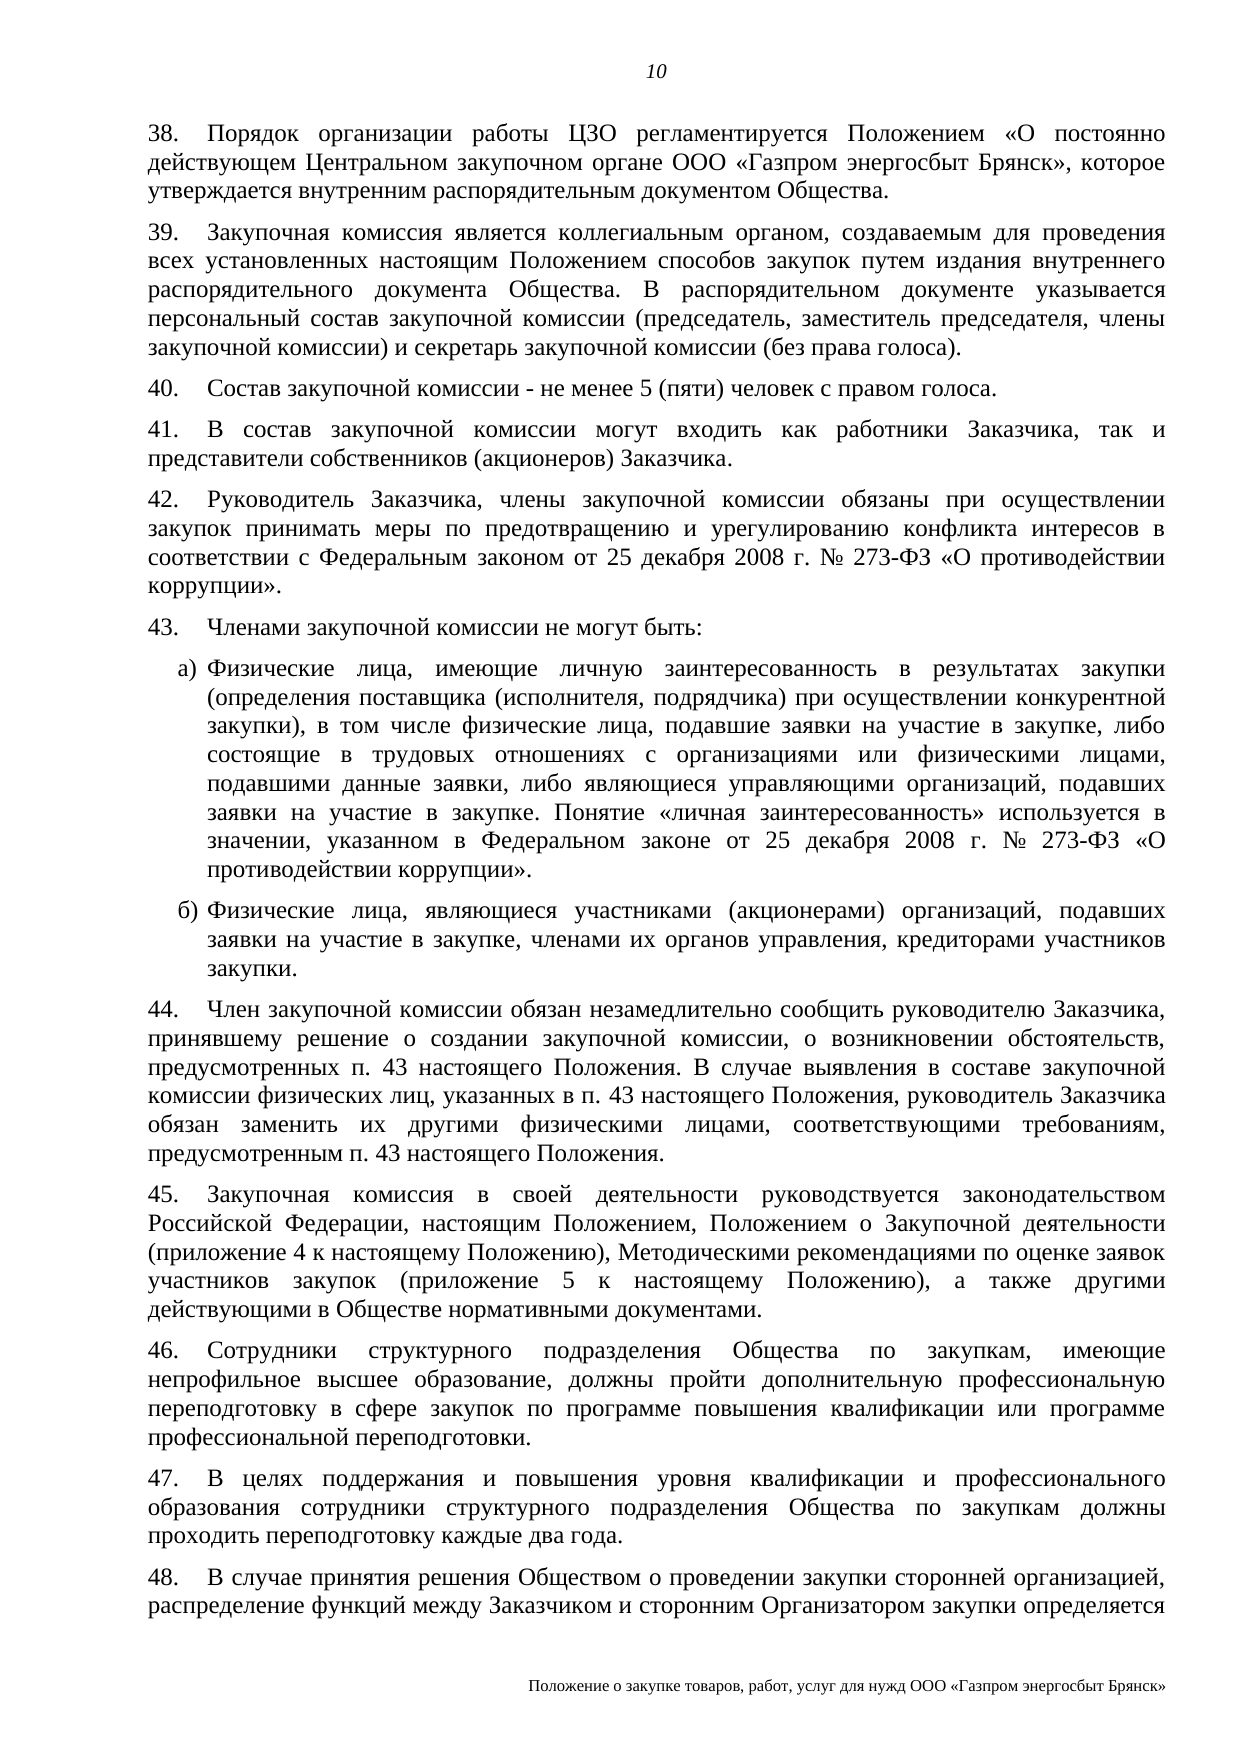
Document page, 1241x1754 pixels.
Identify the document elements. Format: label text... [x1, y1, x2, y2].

list Руководитель Заказчика, члены закупочной комиссии обязаны при осуществлении закупок принимать меры по предотвращению и урегулированию конфликта интересов в соответствии с Федеральным законом от 25 декабря 2008 г. № 273-ФЗ «О противодействии коррупции». [148, 484, 1166, 599]
list Порядок организации работы ЦЗО регламентируется Положением «О постоянно действующем Центральном закупочном органе ООО «Газпром энергосбыт Брянск», которое утверждается внутренним распорядительным документом Общества. [148, 118, 1166, 204]
list Физические лица, являющиеся участниками (акционерами) организаций, подавших заявки на участие в закупке, членами их органов управления, кредиторами участников закупки. [177, 896, 1166, 982]
list Членами закупочной комиссии не могут быть: [148, 612, 1166, 641]
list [148, 1562, 1166, 1619]
list В целях поддержания и повышения уровня квалификации и профессионального образования сотрудники структурного подразделения Общества по закупкам должны проходить переподготовку каждые два года. [148, 1463, 1166, 1549]
list Закупочная комиссия является коллегиальным органом, создаваемым для проведения всех установленных настоящим Положением способов закупок путем издания внутреннего распорядительного документа Общества. В распорядительном документе указывается персональный состав закупочной комиссии (председатель, заместитель председателя, члены закупочной комиссии) и секретарь закупочной комиссии (без права голоса). [148, 217, 1166, 361]
list Состав закупочной комиссии - не менее 5 (пяти) человек с правом голоса. [148, 373, 1166, 402]
list Сотрудники структурного подразделения Общества по закупкам, имеющие непрофильное высшее образование, должны пройти дополнительную профессиональную переподготовку в сфере закупок по программе повышения квалификации или программе профессиональной переподготовки. [148, 1336, 1166, 1451]
list Член закупочной комиссии обязан незамедлительно сообщить руководителю Заказчика, принявшему решение о создании закупочной комиссии, о возникновении обстоятельств, предусмотренных п. 43 настоящего Положения. В случае выявления в составе закупочной комиссии физических лиц, указанных в п. 43 настоящего Положения, руководитель Заказчика обязан заменить их другими физическими лицами, соответствующими требованиям, предусмотренным п. 43 настоящего Положения. [148, 994, 1166, 1167]
list В состав закупочной комиссии могут входить как работники Заказчика, так и представители собственников (акционеров) Заказчика. [148, 414, 1166, 472]
list Физические лица, имеющие личную заинтересованность в результатах закупки (определения поставщика (исполнителя, подрядчика) при осуществлении конкурентной закупки), в том числе физические лица, подавшие заявки на участие в закупке, либо состоящие в трудовых отношениях с организациями или физическими лицами, подавшими данные заявки, либо являющиеся управляющими организаций, подавших заявки на участие в закупке. Понятие «личная заинтересованность» используется в значении, указанном в Федеральном законе от 25 декабря 2008 г. № 273-ФЗ «О противодействии коррупции». [177, 653, 1166, 883]
list Закупочная комиссия в своей деятельности руководствуется законодательством Российской Федерации, настоящим Положением, Положением о Закупочной деятельности (приложение 4 к настоящему Положению), Методическими рекомендациями по оценке заявок участников закупок (приложение 5 к настоящему Положению), а также другими действующими в Обществе нормативными документами. [148, 1179, 1166, 1323]
